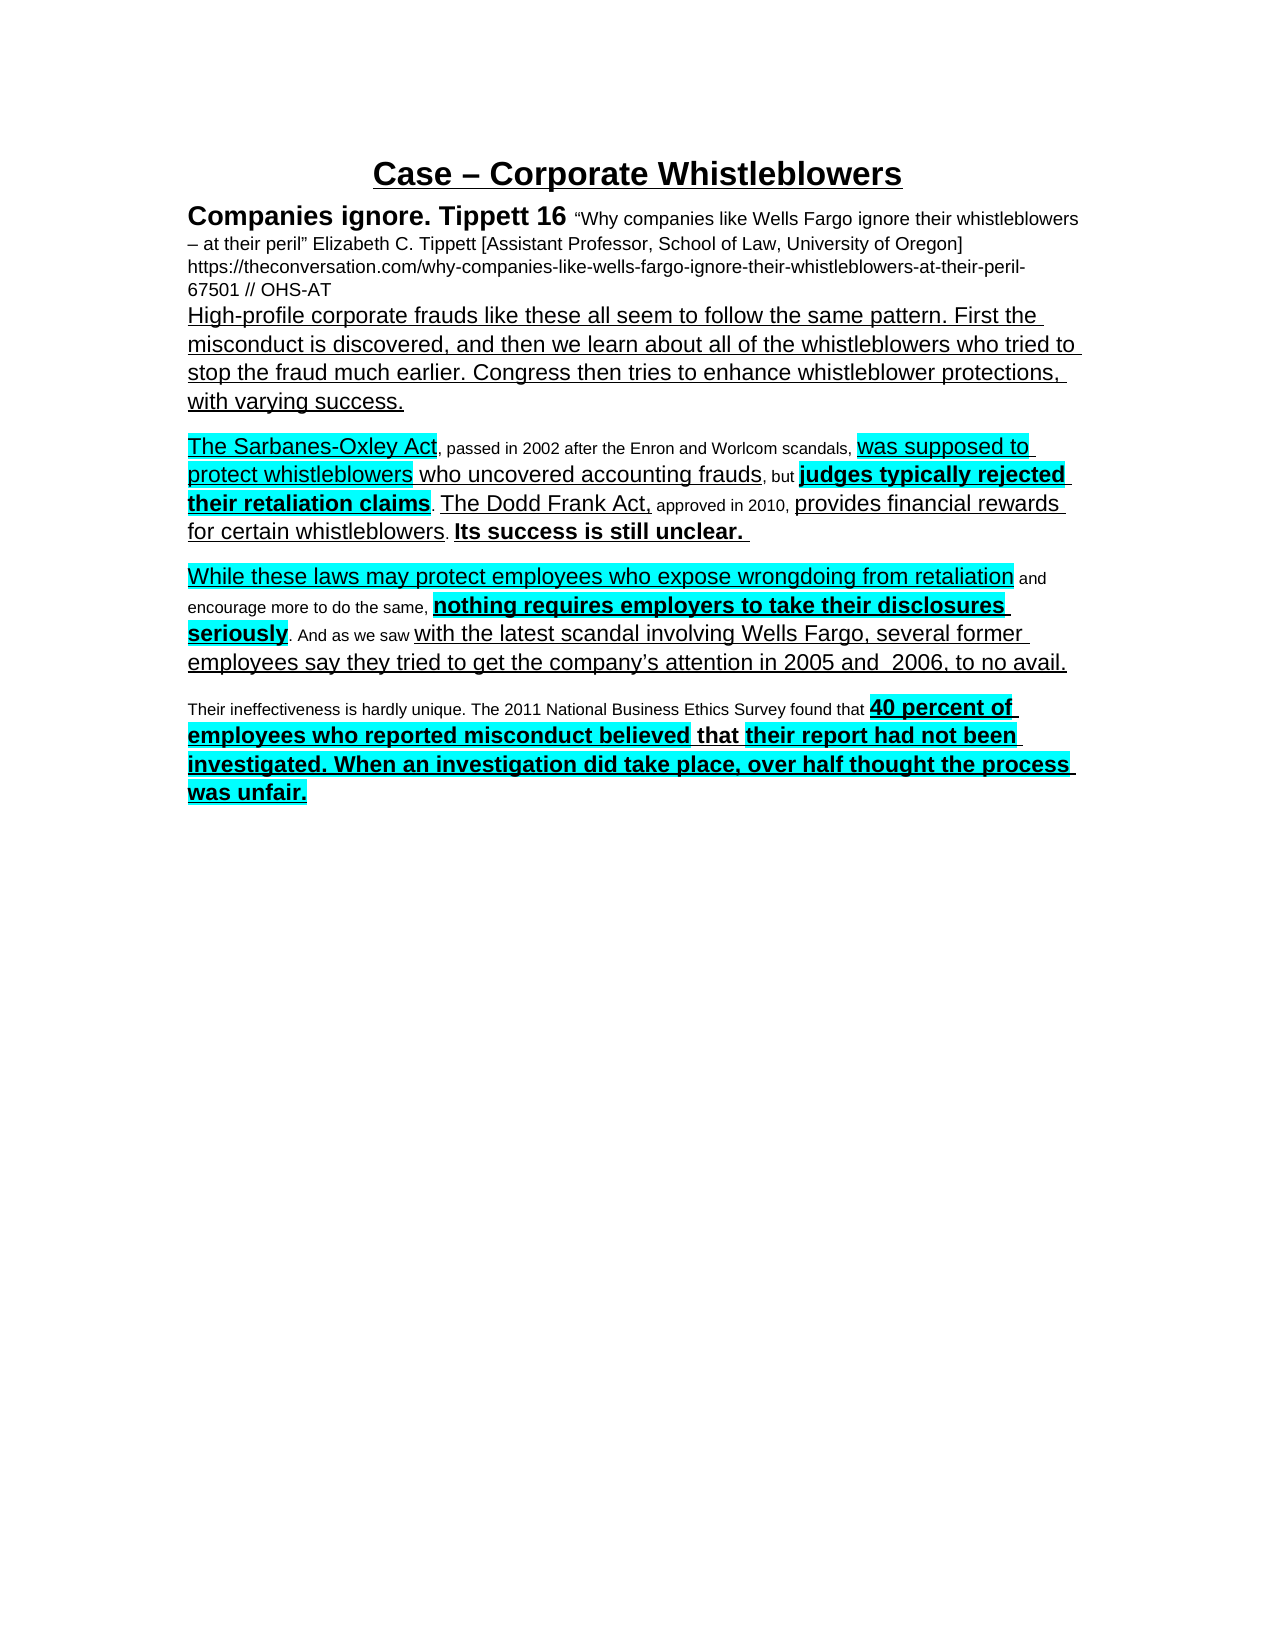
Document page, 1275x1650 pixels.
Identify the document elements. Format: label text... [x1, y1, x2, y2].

text Their ineffectiveness is hardly unique. The 2011 National Business Ethics Survey found that 40 percent of employees who reported misconduct believed that their report had not been investigated. When an investigation did take place, over half thought the process was unfair. [187, 694, 1087, 805]
text High-profile corporate frauds like these all seem to follow the same pattern. First the misconduct is discovered, and then we learn about all of the whistleblowers who tried to stop the fraud much earlier. Congress then tries to enhance whistleblower protections, with varying success. [187, 302, 1087, 414]
subtitle Case – Corporate Whistleblowers [187, 154, 1087, 193]
text The Sarbanes-Oxley Act, passed in 2002 after the Enron and Worlcom scandals, was supposed to protect whistleblowers who uncovered accounting frauds, but judges typically rejected their retaliation claims. The Dodd Frank Act, approved in 2010, provides financial rewards for certain whistleblowers. Its success is still unclear. [187, 433, 1087, 544]
text While these laws may protect employees who expose wrongdoing from retaliation and encourage more to do the same, nothing requires employers to take their disclosures seriously. And as we saw with the latest scandal involving Wells Fargo, several former employees say they tried to get the company’s attention in 2005 and 2006, to no avail. [187, 563, 1087, 675]
subtitle Companies ignore. Tippett 16 “Why companies like Wells Fargo ignore their whistleblowers – at their peril” Elizabeth C. Tippett [Assistant Professor, School of Law, University of Oregon] https://theconversation.com/why-companies-like-wells-fargo-ignore-their-whistleblowers-at-their-peril-67501 // OHS-AT [187, 200, 1087, 301]
